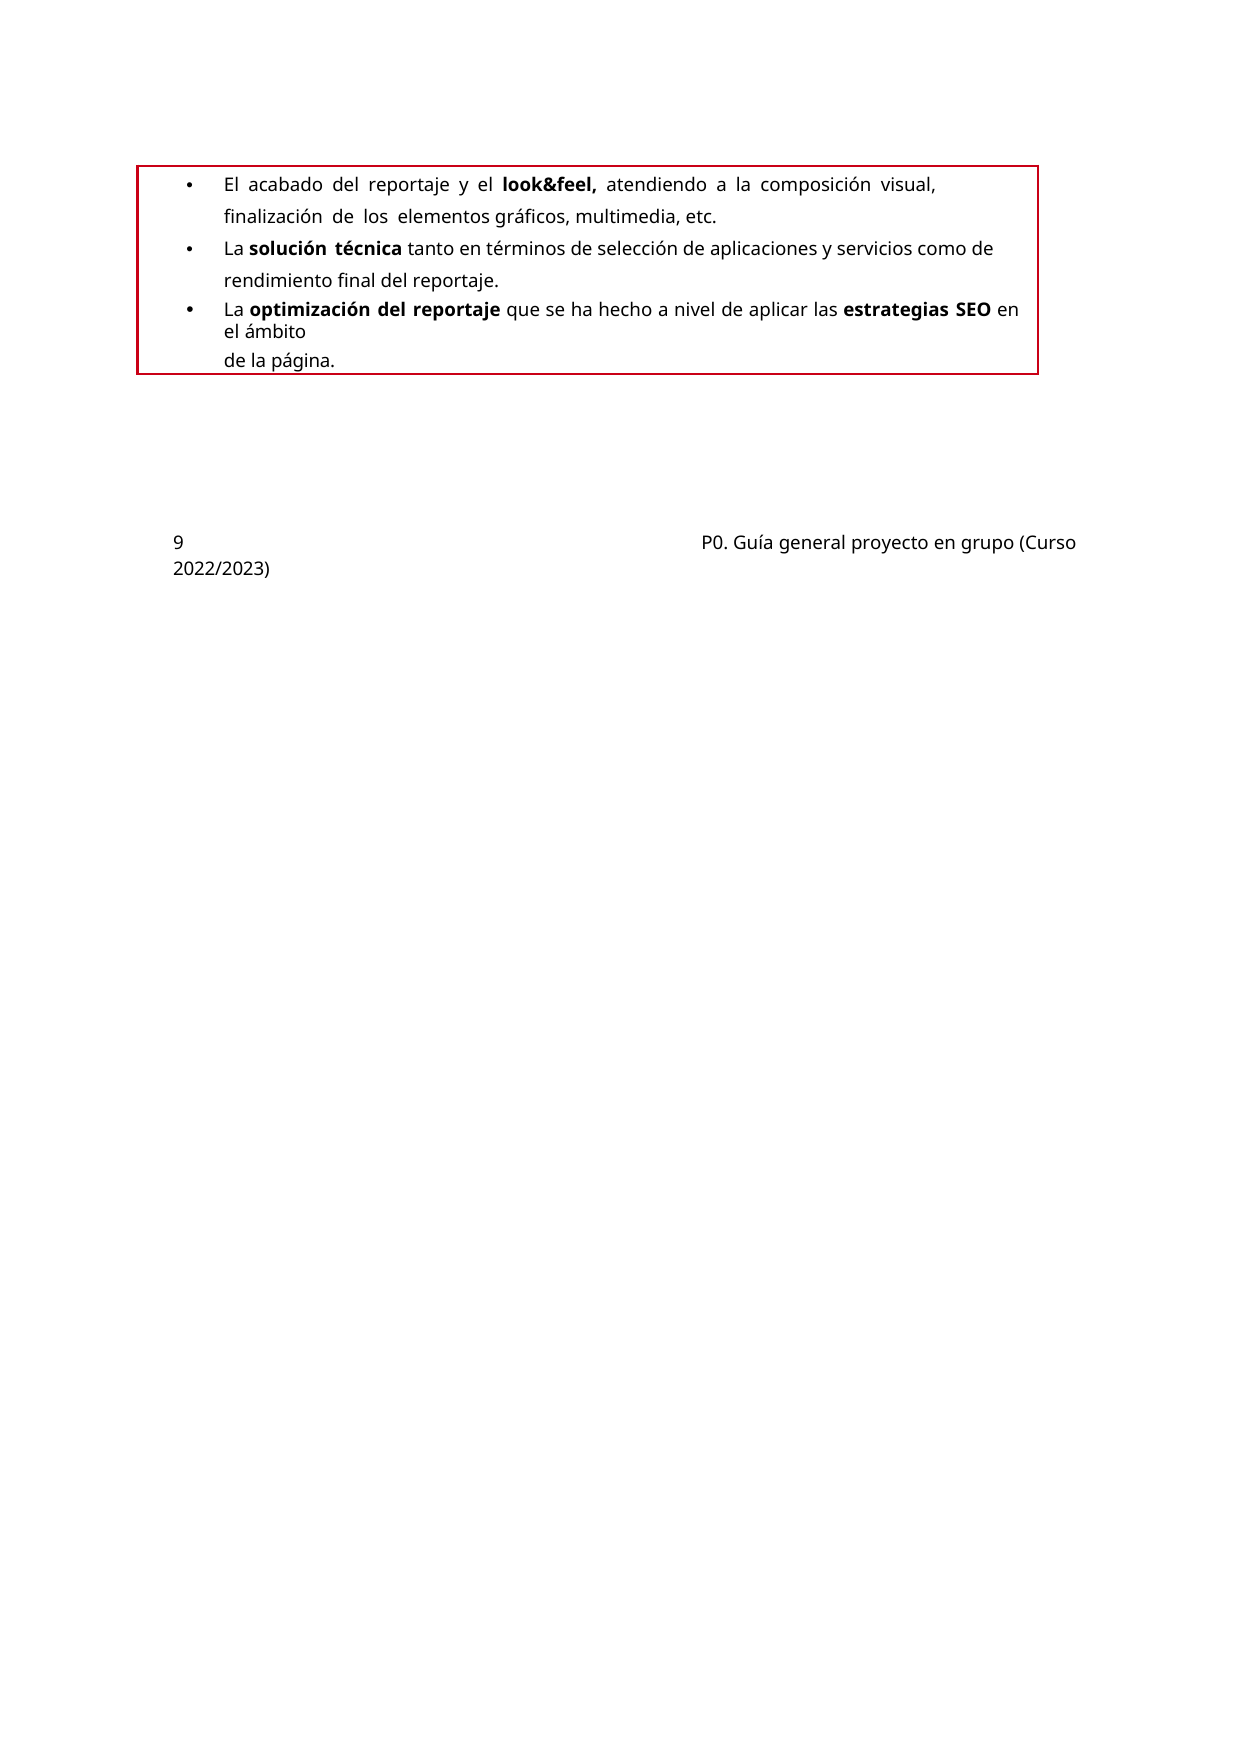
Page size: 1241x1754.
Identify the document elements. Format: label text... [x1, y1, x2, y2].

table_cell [139, 167, 1037, 373]
text 9 P0. Guía general proyecto en grupo (Curso 2022/2023) [173, 529, 1153, 580]
